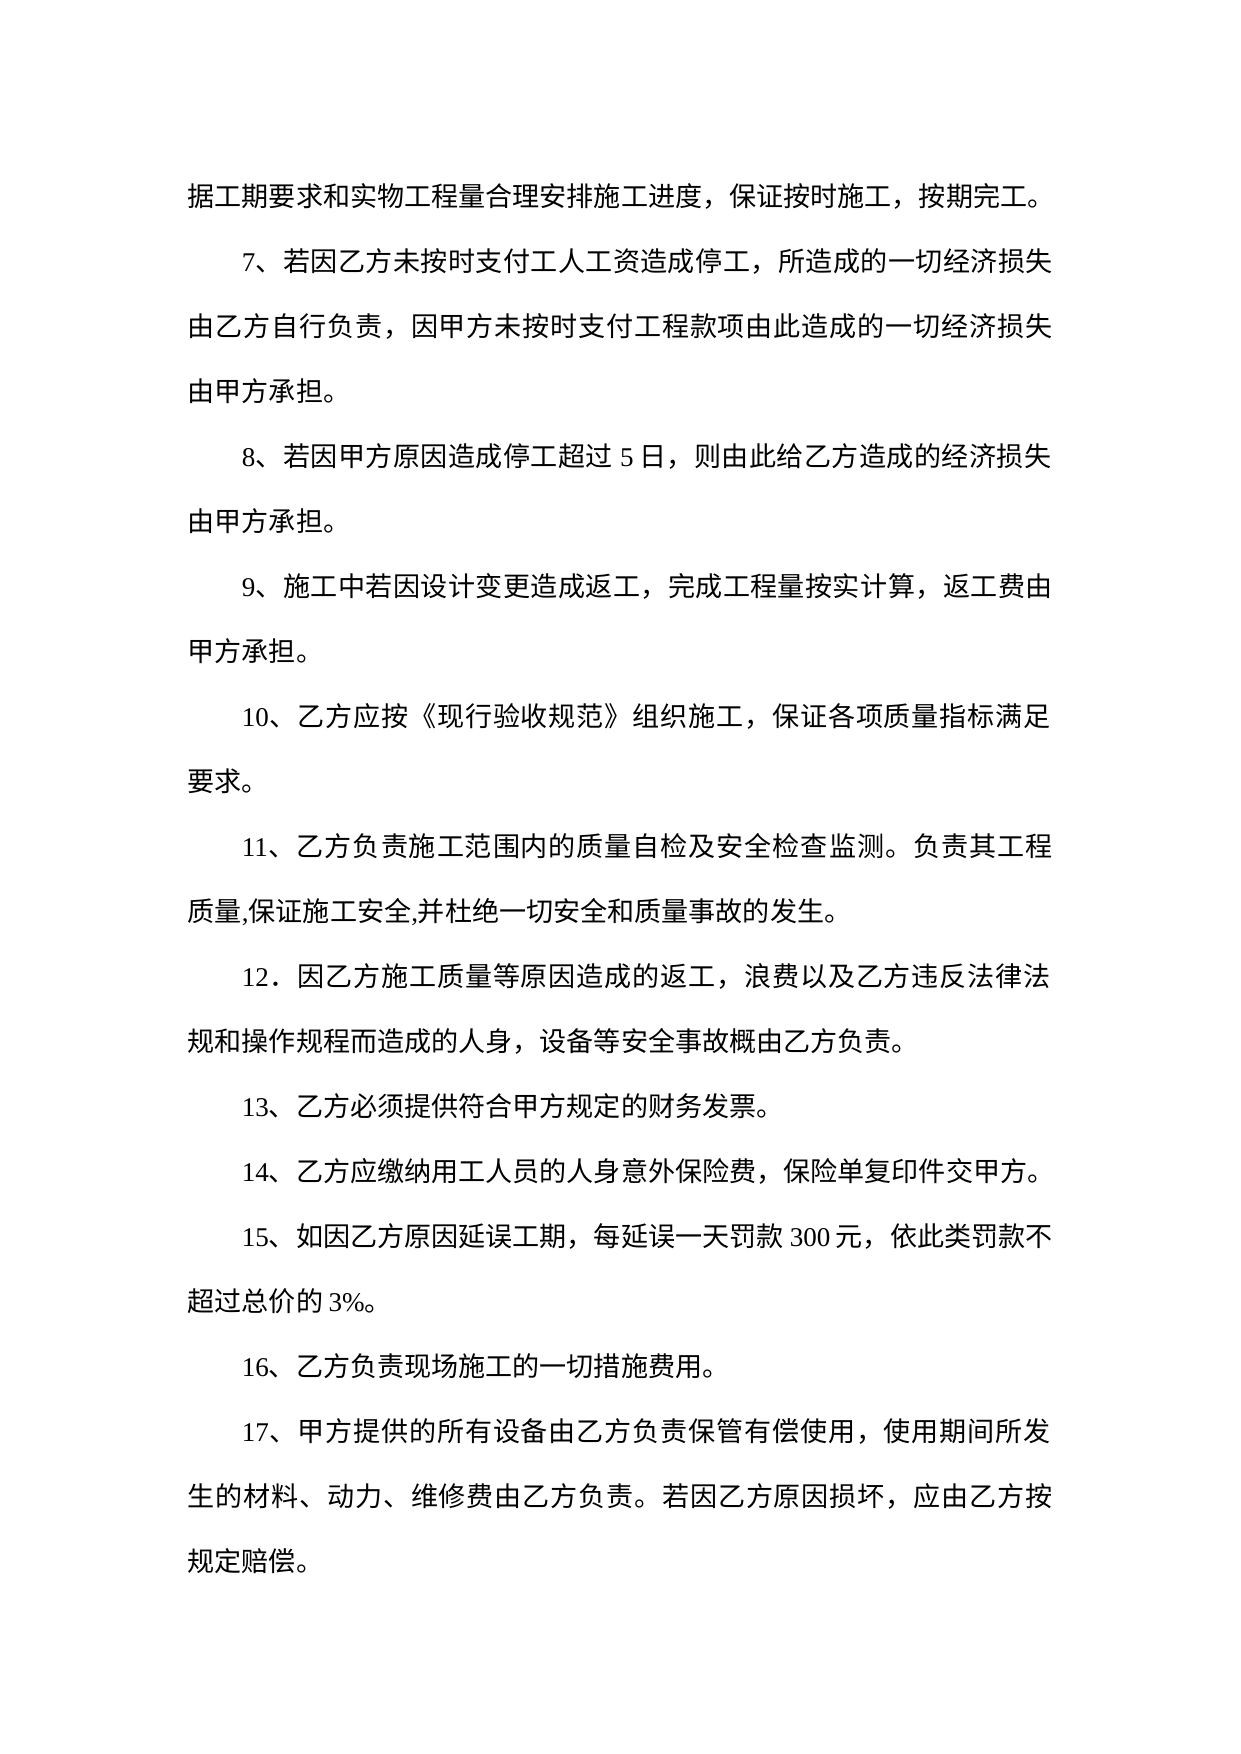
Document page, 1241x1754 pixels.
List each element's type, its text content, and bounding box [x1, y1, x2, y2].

text 16、乙方负责现场施工的一切措施费用。 [187, 1332, 1053, 1397]
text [187, 162, 1053, 227]
text 14、乙方应缴纳用工人员的人身意外保险费，保险单复印件交甲方。 [187, 1137, 1053, 1202]
text 13、乙方必须提供符合甲方规定的财务发票。 [187, 1072, 1053, 1137]
text 12．因乙方施工质量等原因造成的返工，浪费以及乙方违反法律法规和操作规程而造成的人身，设备等安全事故概由乙方负责。 [187, 942, 1053, 1072]
text 11、乙方负责施工范围内的质量自检及安全检查监测。负责其工程质量,保证施工安全,并杜绝一切安全和质量事故的发生。 [187, 812, 1053, 942]
text 9、施工中若因设计变更造成返工，完成工程量按实计算，返工费由甲方承担。 [187, 552, 1053, 682]
text 15、如因乙方原因延误工期，每延误一天罚款300元，依此类罚款不超过总价的3%。 [187, 1202, 1053, 1332]
text 7、若因乙方未按时支付工人工资造成停工，所造成的一切经济损失由乙方自行负责，因甲方未按时支付工程款项由此造成的一切经济损失由甲方承担。 [187, 227, 1053, 422]
text 17、甲方提供的所有设备由乙方负责保管有偿使用，使用期间所发生的材料、动力、维修费由乙方负责。若因乙方原因损坏，应由乙方按规定赔偿。 [187, 1397, 1053, 1592]
text 8、若因甲方原因造成停工超过5日，则由此给乙方造成的经济损失由甲方承担。 [187, 422, 1053, 552]
text 10、乙方应按《现行验收规范》组织施工，保证各项质量指标满足要求。 [187, 682, 1053, 812]
